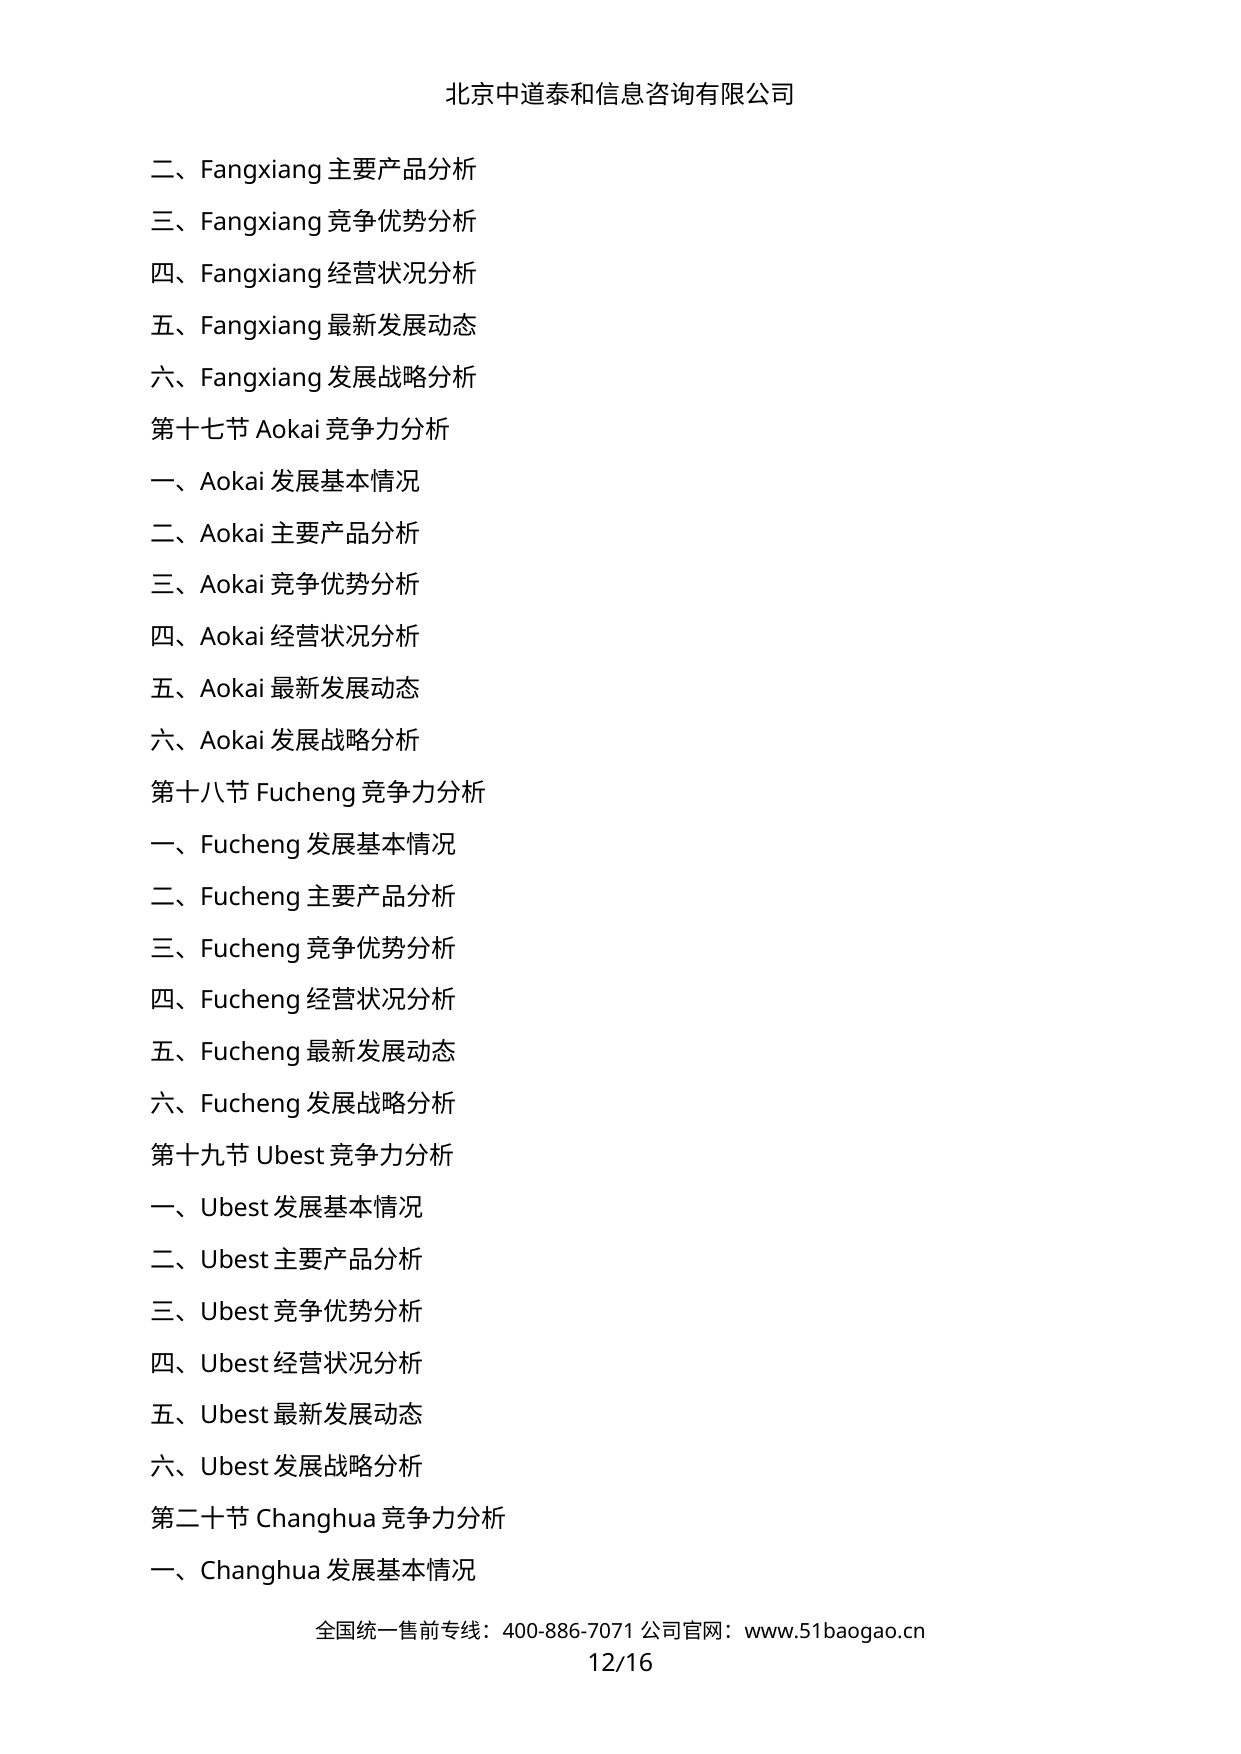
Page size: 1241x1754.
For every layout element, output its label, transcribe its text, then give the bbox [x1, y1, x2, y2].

text 五、Fangxiang最新发展动态 [150, 306, 1090, 342]
text 二、Ubest主要产品分析 [150, 1239, 1090, 1276]
text 五、Aokai最新发展动态 [150, 669, 1090, 705]
text 四、Aokai经营状况分析 [150, 617, 1090, 653]
text 三、Fucheng竞争优势分析 [150, 928, 1090, 964]
text 六、Ubest发展战略分析 [150, 1447, 1090, 1483]
text 三、Ubest竞争优势分析 [150, 1291, 1090, 1327]
text 六、Aokai发展战略分析 [150, 721, 1090, 757]
text 四、Ubest经营状况分析 [150, 1343, 1090, 1379]
text 一、Aokai发展基本情况 [150, 461, 1090, 497]
text 一、Ubest发展基本情况 [150, 1187, 1090, 1224]
text 三、Fangxiang竞争优势分析 [150, 202, 1090, 238]
text 五、Fucheng最新发展动态 [150, 1032, 1090, 1068]
text 第十七节 Aokai竞争力分析 [150, 409, 1090, 446]
text 一、Changhua发展基本情况 [150, 1551, 1090, 1587]
text 五、Ubest最新发展动态 [150, 1395, 1090, 1431]
text 四、Fucheng经营状况分析 [150, 980, 1090, 1016]
text 一、Fucheng发展基本情况 [150, 824, 1090, 861]
text 四、Fangxiang经营状况分析 [150, 254, 1090, 290]
text 二、Fucheng主要产品分析 [150, 876, 1090, 912]
text 六、Fucheng发展战略分析 [150, 1084, 1090, 1120]
text 二、Aokai主要产品分析 [150, 513, 1090, 549]
text 二、Fangxiang主要产品分析 [150, 150, 1090, 186]
text 六、Fangxiang发展战略分析 [150, 357, 1090, 394]
text 第十九节 Ubest竞争力分析 [150, 1136, 1090, 1172]
text 三、Aokai竞争优势分析 [150, 565, 1090, 601]
text 第十八节 Fucheng竞争力分析 [150, 772, 1090, 809]
text 第二十节 Changhua竞争力分析 [150, 1499, 1090, 1535]
